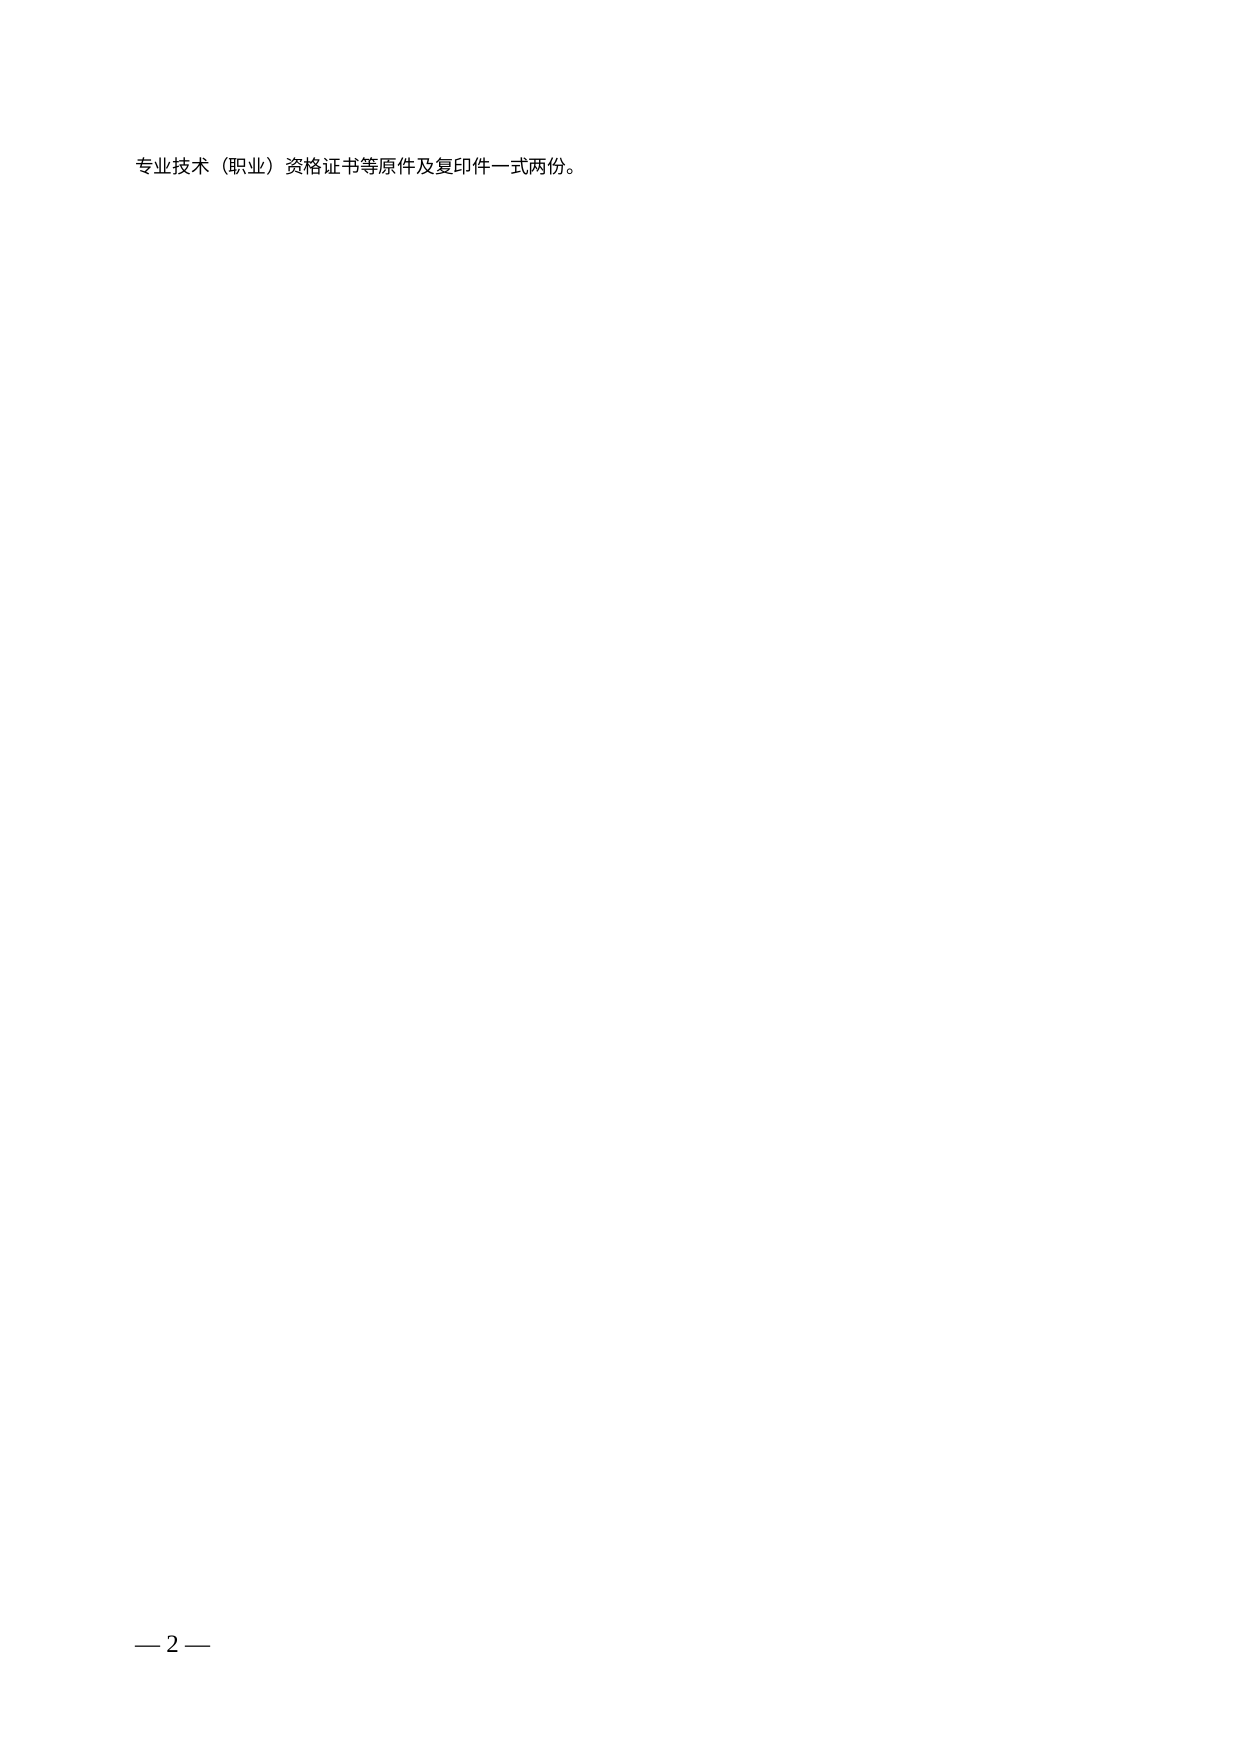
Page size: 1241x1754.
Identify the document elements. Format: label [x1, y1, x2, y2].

text [135, 152, 1111, 179]
